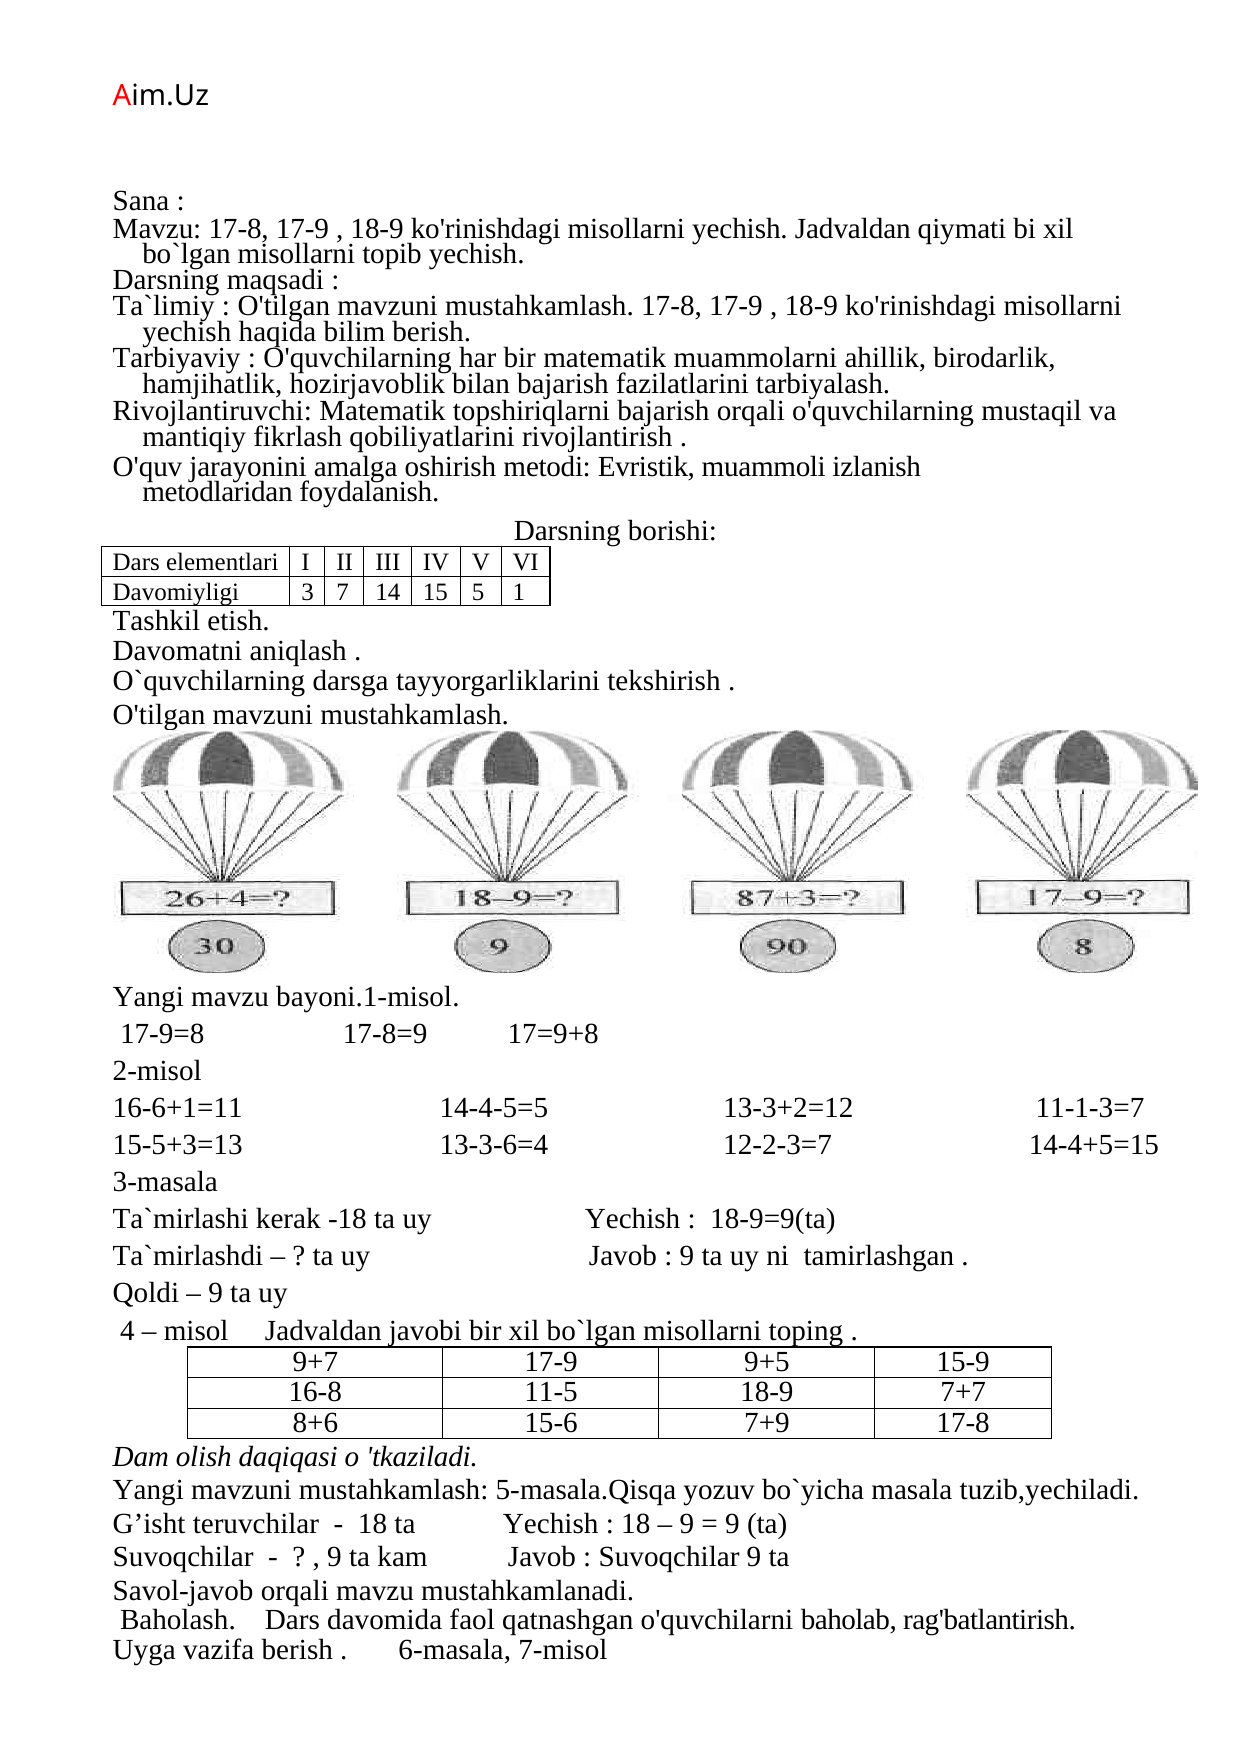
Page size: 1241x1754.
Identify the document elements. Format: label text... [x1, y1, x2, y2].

text 16-6+1=11 14-4-5=5 13-3+2=12 11-1-3=7 [112, 1097, 1159, 1122]
text Sana : [112, 183, 1162, 217]
text O'tilgan mavzuni mustahkamlash. [112, 697, 1162, 731]
text Dam olish daqiqasi o 'tkaziladi. [112, 1439, 1162, 1472]
text Davomatni aniqlash . [112, 636, 1162, 666]
text Suvoqchilar - ? , 9 ta kam Javob : Suvoqchilar 9 ta [112, 1539, 1162, 1573]
text Ta`mirlashdi – ? ta uy Javob : 9 ta uy ni tamirlashgan . [112, 1245, 1159, 1270]
text Darsning borishi: [112, 516, 1162, 546]
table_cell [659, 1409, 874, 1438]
text Yangi mavzuni mustahkamlash: 5-masala.Qisqa yozuv bo`yicha masala tuzib,yechiladi. [112, 1472, 1162, 1506]
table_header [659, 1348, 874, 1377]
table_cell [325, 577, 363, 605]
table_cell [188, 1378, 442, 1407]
text Ta`limiy : O'tilgan mavzuni mustahkamlash. 17-8, 17-9 , 18-9 ko'rinishdagi misollarni yechish haqida bilim berish. [112, 295, 1162, 347]
text Baholash. Dars davomida faol qatnashgan o'quvchilarni baholab, rag'batlantirish. [112, 1607, 1162, 1636]
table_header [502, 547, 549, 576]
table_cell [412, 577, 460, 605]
text 4 – misol Jadvaldan javobi bir xil bo`lgan misollarni toping . [112, 1317, 1162, 1346]
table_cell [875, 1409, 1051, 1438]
text Savol-javob orqali mavzu mustahkamlanadi. [112, 1573, 1162, 1607]
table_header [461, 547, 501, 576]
text Ta`mirlashi kerak -18 ta uy Yechish : 18-9=9(ta) [112, 1208, 801, 1233]
text Rivojlantiruvchi: Matematik topshiriqlarni bajarish orqali o'quvchilarning mustaqil va mantiqiy fikrlash qobiliyatlarini rivojlantirish . [112, 400, 1162, 452]
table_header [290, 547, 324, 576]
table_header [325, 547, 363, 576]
text Qoldi – 9 ta uy [112, 1282, 1159, 1307]
text Uyga vazifa berish . 6-masala, 7-misol [112, 1636, 1162, 1665]
picture [113, 730, 1198, 973]
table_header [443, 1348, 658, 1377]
text 17-9=8 17-8=9 17=9+8 [112, 1023, 1159, 1048]
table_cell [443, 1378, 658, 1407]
text O`quvchilarning darsga tayyorgarliklarini tekshirish . [112, 666, 1162, 697]
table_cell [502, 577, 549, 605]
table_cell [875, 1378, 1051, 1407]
text 15-5+3=13 13-3-6=4 12-2-3=7 14-4+5=15 [112, 1134, 1159, 1159]
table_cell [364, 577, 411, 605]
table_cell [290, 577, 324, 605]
text O'quv jarayonini amalga oshirish metodi: Evristik, muammoli izlanish metodlaridan foydalanish. [112, 457, 1041, 507]
text Tarbiyaviy : O'quvchilarning har bir matematik muammolarni ahillik, birodarlik, hamjihatlik, hozirjavoblik bilan bajarish fazilatlarini tarbiyalash. [112, 347, 1162, 399]
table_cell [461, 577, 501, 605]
text 2-misol [112, 1060, 1159, 1086]
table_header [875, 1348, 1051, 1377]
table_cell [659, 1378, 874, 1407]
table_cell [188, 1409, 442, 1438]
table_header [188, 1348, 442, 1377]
text Ta`mirlashi kerak -18 ta uy Yechish : 18-9=9(ta) [798, 1208, 1159, 1233]
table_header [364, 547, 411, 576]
text Mavzu: 17-8, 17-9 , 18-9 ko'rinishdagi misollarni yechish. Jadvaldan qiymati bi xil bo`lgan misollarni topib yechish. [112, 219, 1162, 269]
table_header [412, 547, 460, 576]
text G’isht teruvchilar - 18 ta Yechish : 18 – 9 = 9 (ta) [112, 1506, 1162, 1539]
text 3-masala [112, 1171, 1159, 1196]
text Darsning maqsadi : [112, 269, 1162, 295]
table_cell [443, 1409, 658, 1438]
text Tashkil etish. [112, 606, 1162, 636]
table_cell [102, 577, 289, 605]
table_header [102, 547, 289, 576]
